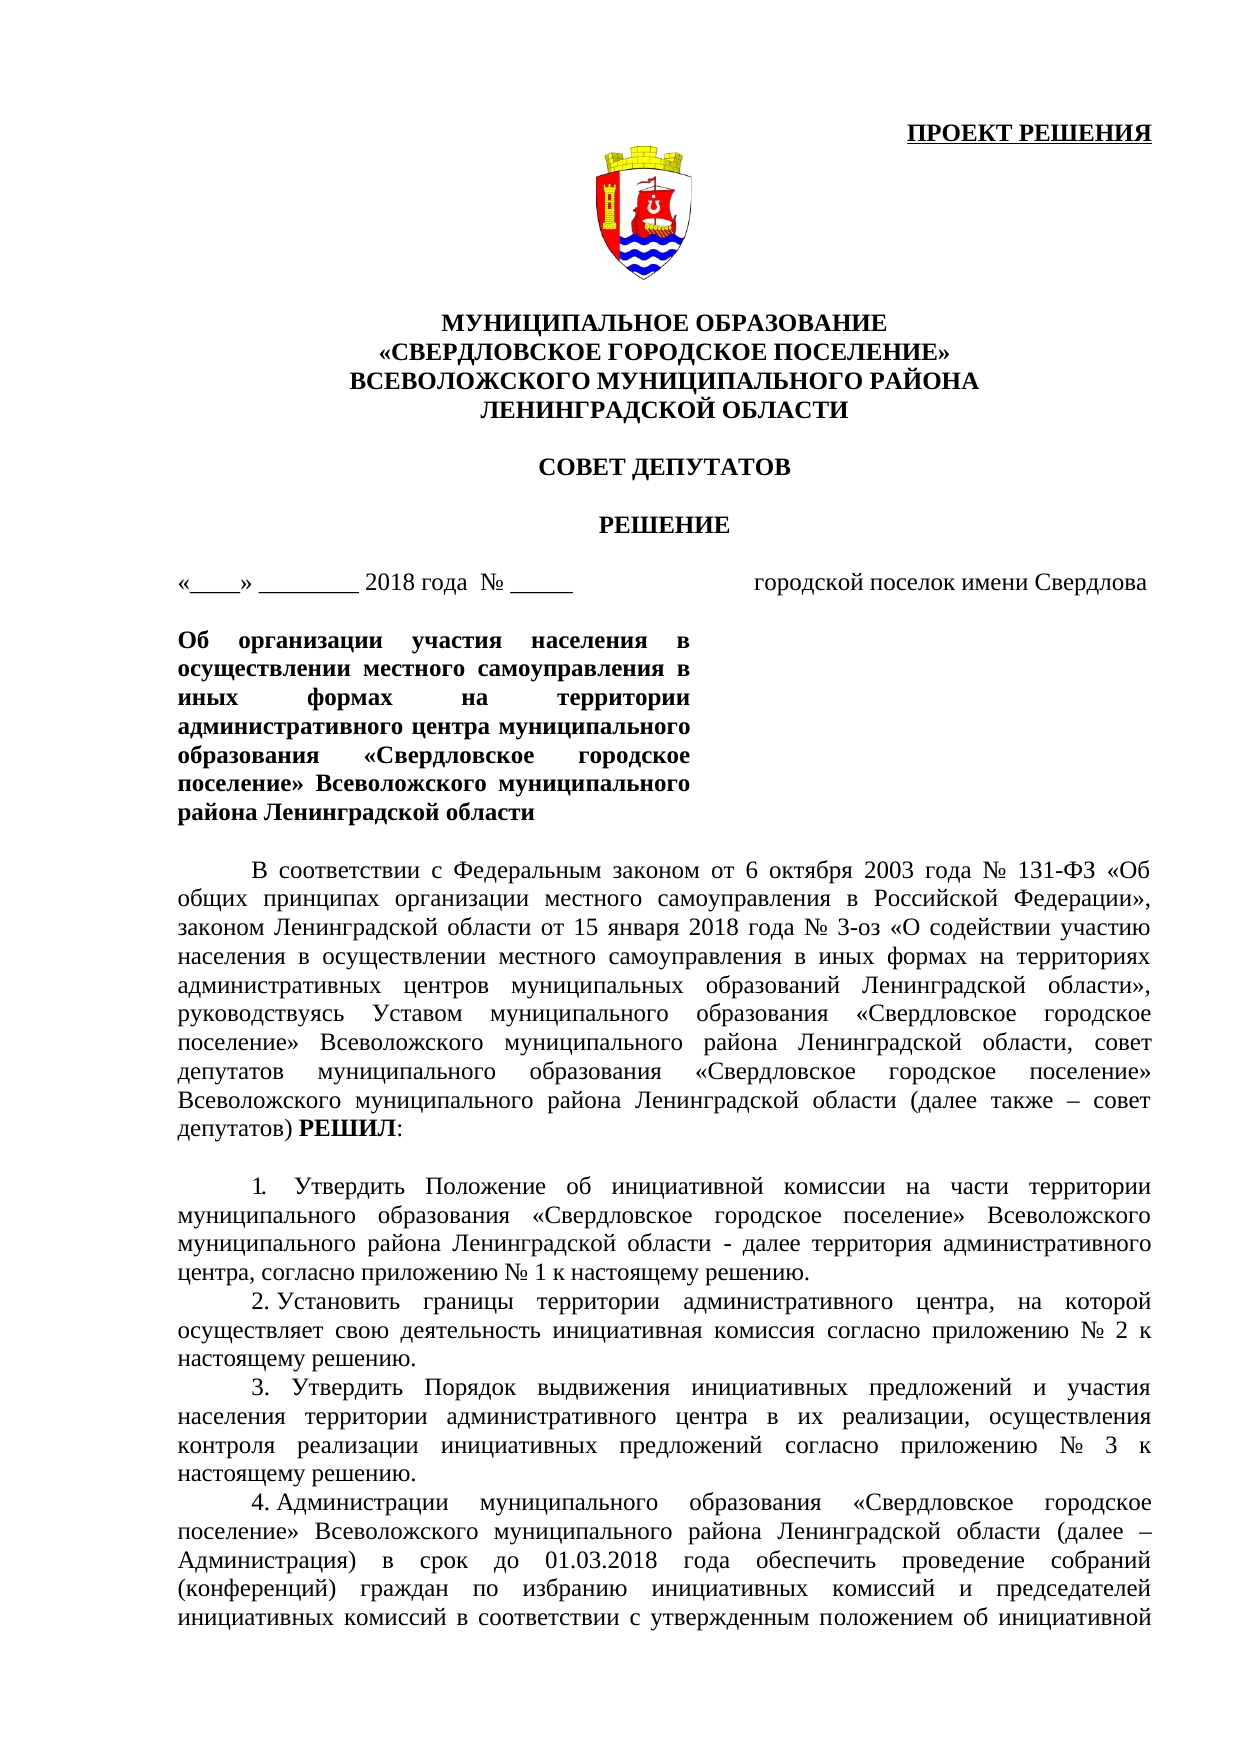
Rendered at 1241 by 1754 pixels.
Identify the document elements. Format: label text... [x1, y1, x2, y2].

text ВСЕВОЛОЖСКОГО МУНИЦИПАЛЬНОГО РАЙОНА [177, 366, 1152, 395]
text ЛЕНИНГРАДСКОЙ ОБЛАСТИ [177, 395, 1152, 423]
text МУНИЦИПАЛЬНОЕ ОБРАЗОВАНИЕ [177, 308, 1152, 337]
table_header Об организации участия населения в осуществлении местного самоуправления в иных формах на территории административного центра муниципального образования «Свердловское городское поселение» Всеволожского муниципального района Ленинградской области [166, 625, 702, 826]
text «____» ________ 2018 года № _____ городской поселок имени Свердлова [177, 567, 1152, 596]
picture [596, 146, 692, 280]
subtitle РЕШЕНИЕ [177, 510, 1152, 538]
text 1. Утвердить Положение об инициативной комиссии на части территории муниципального образования «Свердловское городское поселение» Всеволожского муниципального района Ленинградской области - далее территория административного центра, согласно приложению № 1 к настоящему решению. [177, 1171, 1152, 1286]
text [177, 1487, 1152, 1631]
text В соответствии с Федеральным законом от 6 октября 2003 года № 131-ФЗ «Об общих принципах организации местного самоуправления в Российской Федерации», законом Ленинградской области от 15 января 2018 года № 3-оз «О содействии участию населения в осуществлении местного самоуправления в иных формах на территориях административных центров муниципальных образований Ленинградской области», руководствуясь Уставом муниципального образования «Свердловское городское поселение» Всеволожского муниципального района Ленинградской области, совет депутатов муниципального образования «Свердловское городское поселение» Всеволожского муниципального района Ленинградской области (далее также – совет депутатов) РЕШИЛ: [177, 855, 1152, 1142]
text ПРОЕКТ РЕШЕНИЯ [177, 118, 1152, 147]
text СОВЕТ ДЕПУТАТОВ [177, 452, 1152, 481]
text 3. Утвердить Порядок выдвижения инициативных предложений и участия населения территории административного центра в их реализации, осуществления контроля реализации инициативных предложений согласно приложению № 3 к настоящему решению. [177, 1372, 1152, 1487]
text «СВЕРДЛОВСКОЕ ГОРОДСКОЕ ПОСЕЛЕНИЕ» [177, 337, 1152, 366]
text 2. Установить границы территории административного центра, на которой осуществляет свою деятельность инициативная комиссия согласно приложению № 2 к настоящему решению. [177, 1286, 1152, 1372]
